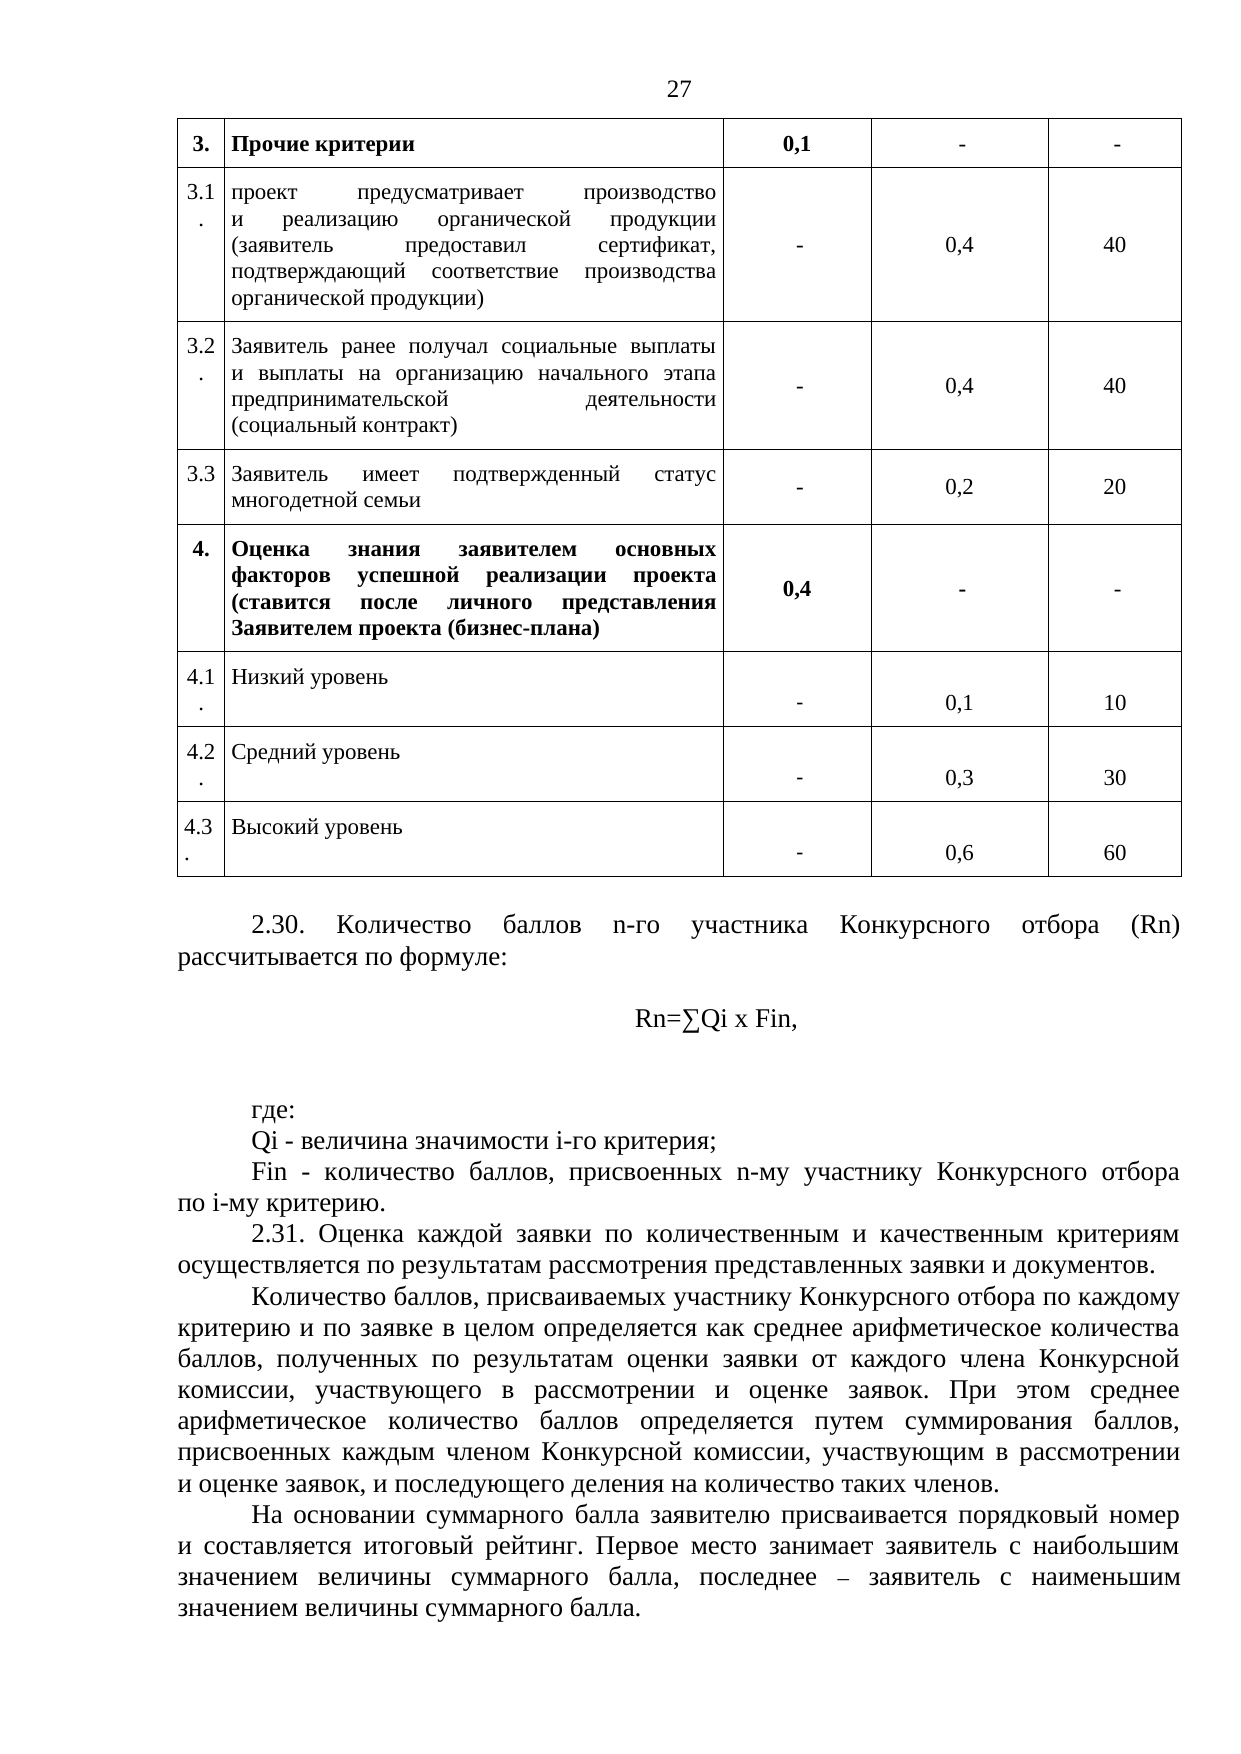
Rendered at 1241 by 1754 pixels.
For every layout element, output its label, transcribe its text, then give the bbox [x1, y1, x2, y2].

text Количество баллов, присваиваемых участнику Конкурсного отбора по каждому критерию и по заявке в целом определяется как среднее арифметическое количества баллов, полученных по результатам оценки заявки от каждого члена Конкурсной комиссии, участвующего в рассмотрении и оценке заявок. При этом среднее арифметическое количество баллов определяется путем суммирования баллов, присвоенных каждым членом Конкурсной комиссии, участвующим в рассмотрении и оценке заявок, и последующего деления на количество таких членов. [177, 1280, 1181, 1498]
table_cell 0,6 [872, 802, 1048, 876]
table_cell 0,4 [872, 322, 1048, 448]
text где: [177, 1093, 1181, 1124]
table_cell 0,3 [872, 727, 1048, 801]
table_cell Заявитель имеет подтвержденный статус многодетной семьи [225, 450, 723, 523]
table_cell 60 [1049, 802, 1181, 876]
table_cell 3.3 [178, 450, 224, 523]
text На основании суммарного балла заявителю присваивается порядковый номер и составляется итоговый рейтинг. Первое место занимает заявитель с наибольшим значением величины суммарного балла, последнее – заявитель с наименьшим значением величины суммарного балла. [177, 1498, 1181, 1622]
table_cell Низкий уровень [225, 652, 723, 726]
table_cell Оценка знания заявителем основных факторов успешной реализации проекта (ставится после личного представления Заявителем проекта (бизнес-плана) [225, 525, 723, 651]
table_cell - [872, 525, 1048, 651]
table_cell - [872, 119, 1048, 167]
table_cell Средний уровень [225, 727, 723, 801]
table_cell 4.1. [178, 652, 224, 726]
table_cell - [724, 802, 871, 876]
table_cell 10 [1049, 652, 1181, 726]
table_cell проект предусматривает производство и реализацию органической продукции (заявитель предоставил сертификат, подтверждающий соответствие производства органической продукции) [225, 168, 723, 321]
table_cell Высокий уровень [225, 802, 723, 876]
text 2.30. Количество баллов n-го участника Конкурсного отбора (Rn) рассчитывается по формуле: [177, 908, 1181, 971]
table_cell - [724, 727, 871, 801]
table_cell 40 [1049, 168, 1181, 321]
table_cell 3. [178, 119, 224, 167]
table_cell Прочие критерии [225, 119, 723, 167]
table_cell 0,1 [872, 652, 1048, 726]
table_cell 0,2 [872, 450, 1048, 523]
text Qi - величина значимости i-го критерия; [177, 1124, 1181, 1155]
table_cell - [1049, 119, 1181, 167]
text Fin - количество баллов, присвоенных n-му участнику Конкурсного отбора по i-му критерию. [177, 1155, 1181, 1217]
table_cell - [1049, 525, 1181, 651]
table_cell 40 [1049, 322, 1181, 448]
table_cell 3.1. [178, 168, 224, 321]
table_cell - [724, 450, 871, 523]
table_cell 0,4 [872, 168, 1048, 321]
text Rn=∑Qi x Fin, [177, 1002, 1181, 1033]
table_cell 4.3. [178, 802, 224, 876]
table_cell 0,1 [724, 119, 871, 167]
table_cell Заявитель ранее получал социальные выплаты и выплаты на организацию начального этапа предпринимательской деятельности (социальный контракт) [225, 322, 723, 448]
table_cell 4. [178, 525, 224, 651]
table_cell 4.2. [178, 727, 224, 801]
table_cell - [724, 322, 871, 448]
table_cell 30 [1049, 727, 1181, 801]
table_cell - [724, 168, 871, 321]
table_cell 3.2. [178, 322, 224, 448]
table_cell - [724, 652, 871, 726]
table_cell 20 [1049, 450, 1181, 523]
text 2.31. Оценка каждой заявки по количественным и качественным критериям осуществляется по результатам рассмотрения представленных заявки и документов. [177, 1217, 1181, 1280]
table_cell 0,4 [724, 525, 871, 651]
